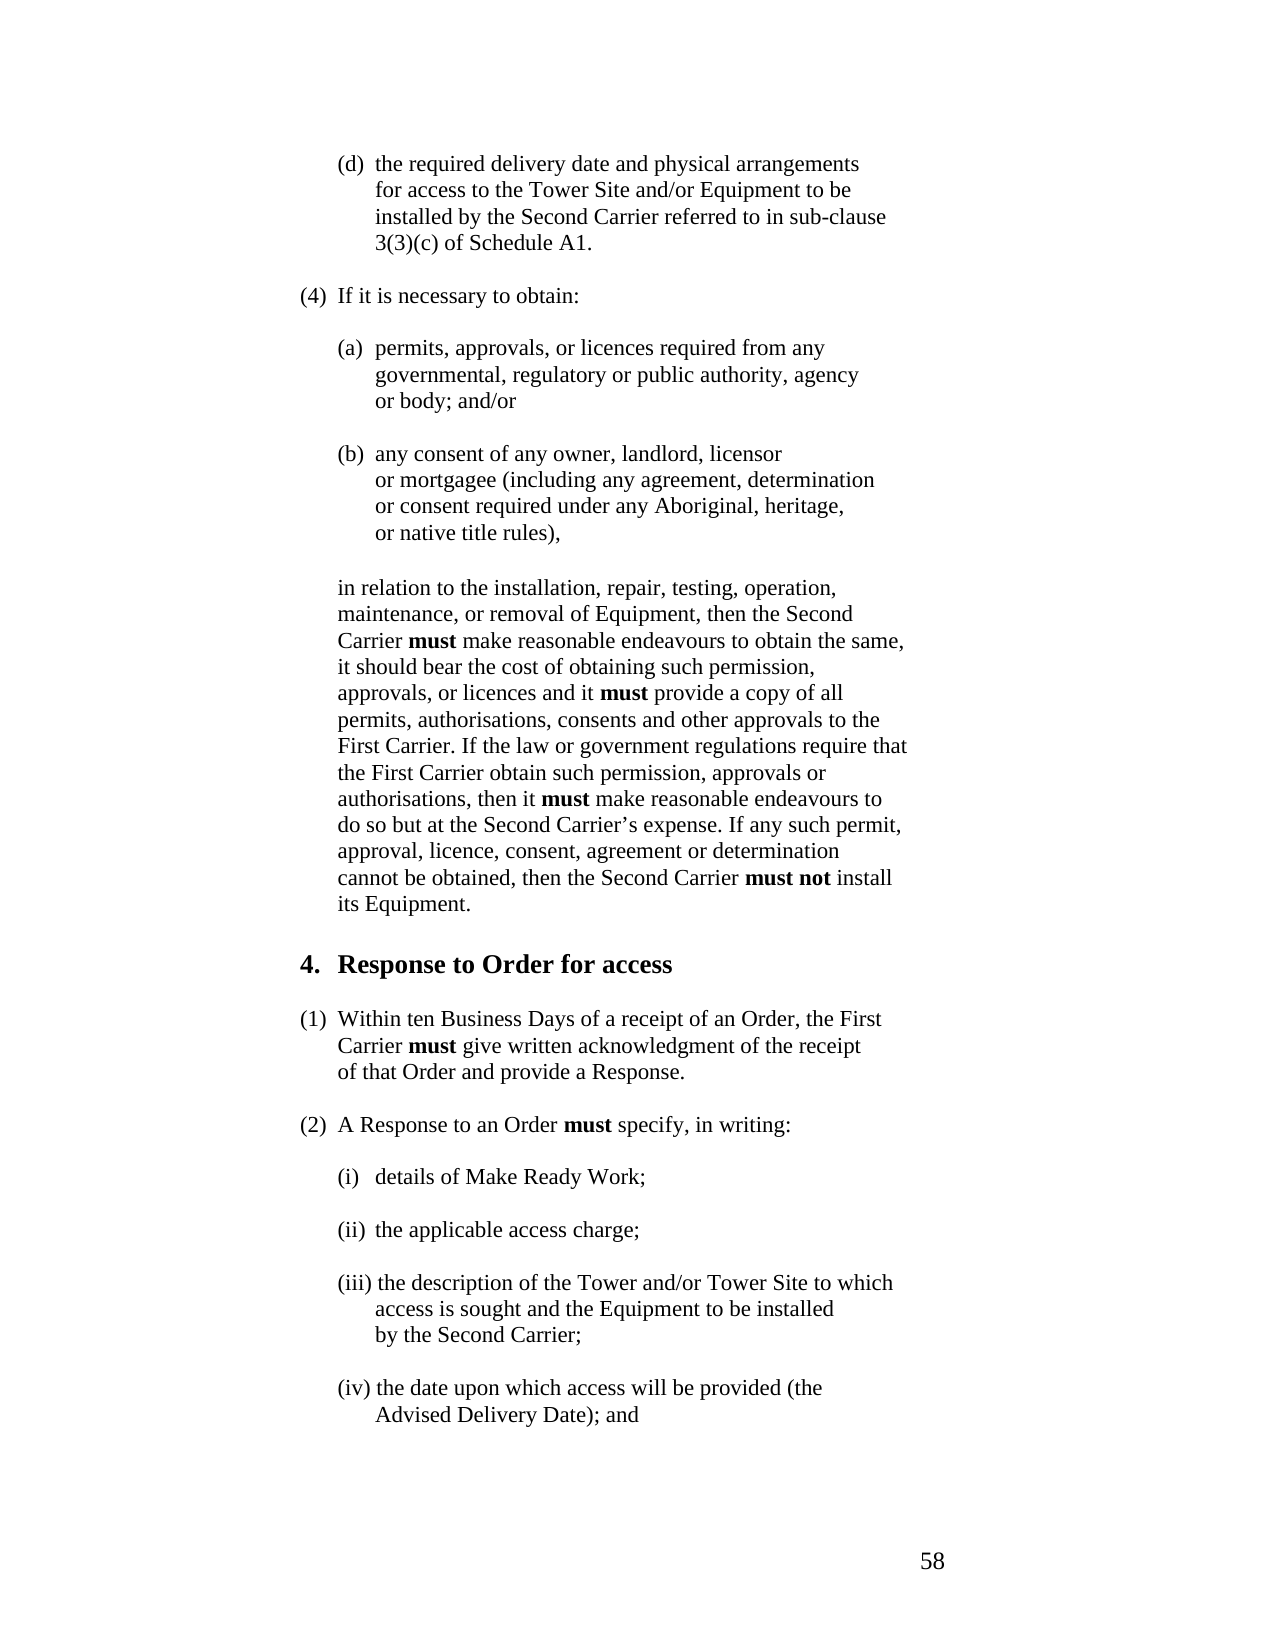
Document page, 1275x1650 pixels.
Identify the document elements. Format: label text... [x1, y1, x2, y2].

text (2) A Response to an Order must specify, in writing: [300, 1111, 945, 1137]
text (ii) the applicable access charge; [337, 1216, 945, 1242]
text or native title rules), [337, 519, 945, 545]
text it should bear the cost of obtaining such permission, [337, 653, 945, 679]
text its Equipment. [337, 890, 945, 917]
text (1) Within ten Business Days of a receipt of an Order, the First [300, 1005, 945, 1032]
text (iv) the date upon which access will be provided (the [337, 1374, 945, 1401]
text (i) details of Make Ready Work; [337, 1163, 945, 1190]
text in relation to the installation, repair, testing, operation, [337, 574, 945, 600]
text the First Carrier obtain such permission, approvals or [337, 758, 945, 785]
text (iii) the description of the Tower and/or Tower Site to which [337, 1269, 945, 1295]
text do so but at the Second Carrier’s expense. If any such permit, [337, 811, 945, 838]
text access is sought and the Equipment to be installed [337, 1295, 945, 1322]
text Carrier must give written acknowledgment of the receipt [300, 1032, 945, 1058]
text installed by the Second Carrier referred to in sub-clause [337, 203, 945, 229]
text authorisations, then it must make reasonable endeavours to [337, 785, 945, 811]
text First Carrier. If the law or government regulations require that [337, 732, 945, 758]
text (a) permits, approvals, or licences required from any [337, 334, 945, 361]
text or consent required under any Aboriginal, heritage, [337, 493, 945, 519]
text (b) any consent of any owner, landlord, licensor [337, 440, 945, 466]
text by the Second Carrier; [337, 1322, 945, 1348]
text for access to the Tower Site and/or Equipment to be [337, 176, 945, 203]
text 3(3)(c) of Schedule A1. [337, 229, 945, 255]
text permits, authorisations, consents and other approvals to the [337, 706, 945, 732]
text of that Order and provide a Response. [300, 1058, 945, 1084]
text Carrier must make reasonable endeavours to obtain the same, [337, 627, 945, 653]
text approval, licence, consent, agreement or determination [337, 838, 945, 864]
text or mortgagee (including any agreement, determination [337, 466, 945, 493]
text approvals, or licences and it must provide a copy of all [337, 679, 945, 706]
text (4) If it is necessary to obtain: [300, 282, 945, 308]
text or body; and/or [337, 387, 945, 413]
text 4. Response to Order for access [300, 948, 945, 979]
text maintenance, or removal of Equipment, then the Second [337, 600, 945, 627]
text (d) the required delivery date and physical arrangements [337, 150, 945, 176]
text Advised Delivery Date); and [337, 1401, 945, 1427]
text cannot be obtained, then the Second Carrier must not install [337, 864, 945, 890]
text governmental, regulatory or public authority, agency [337, 361, 945, 387]
